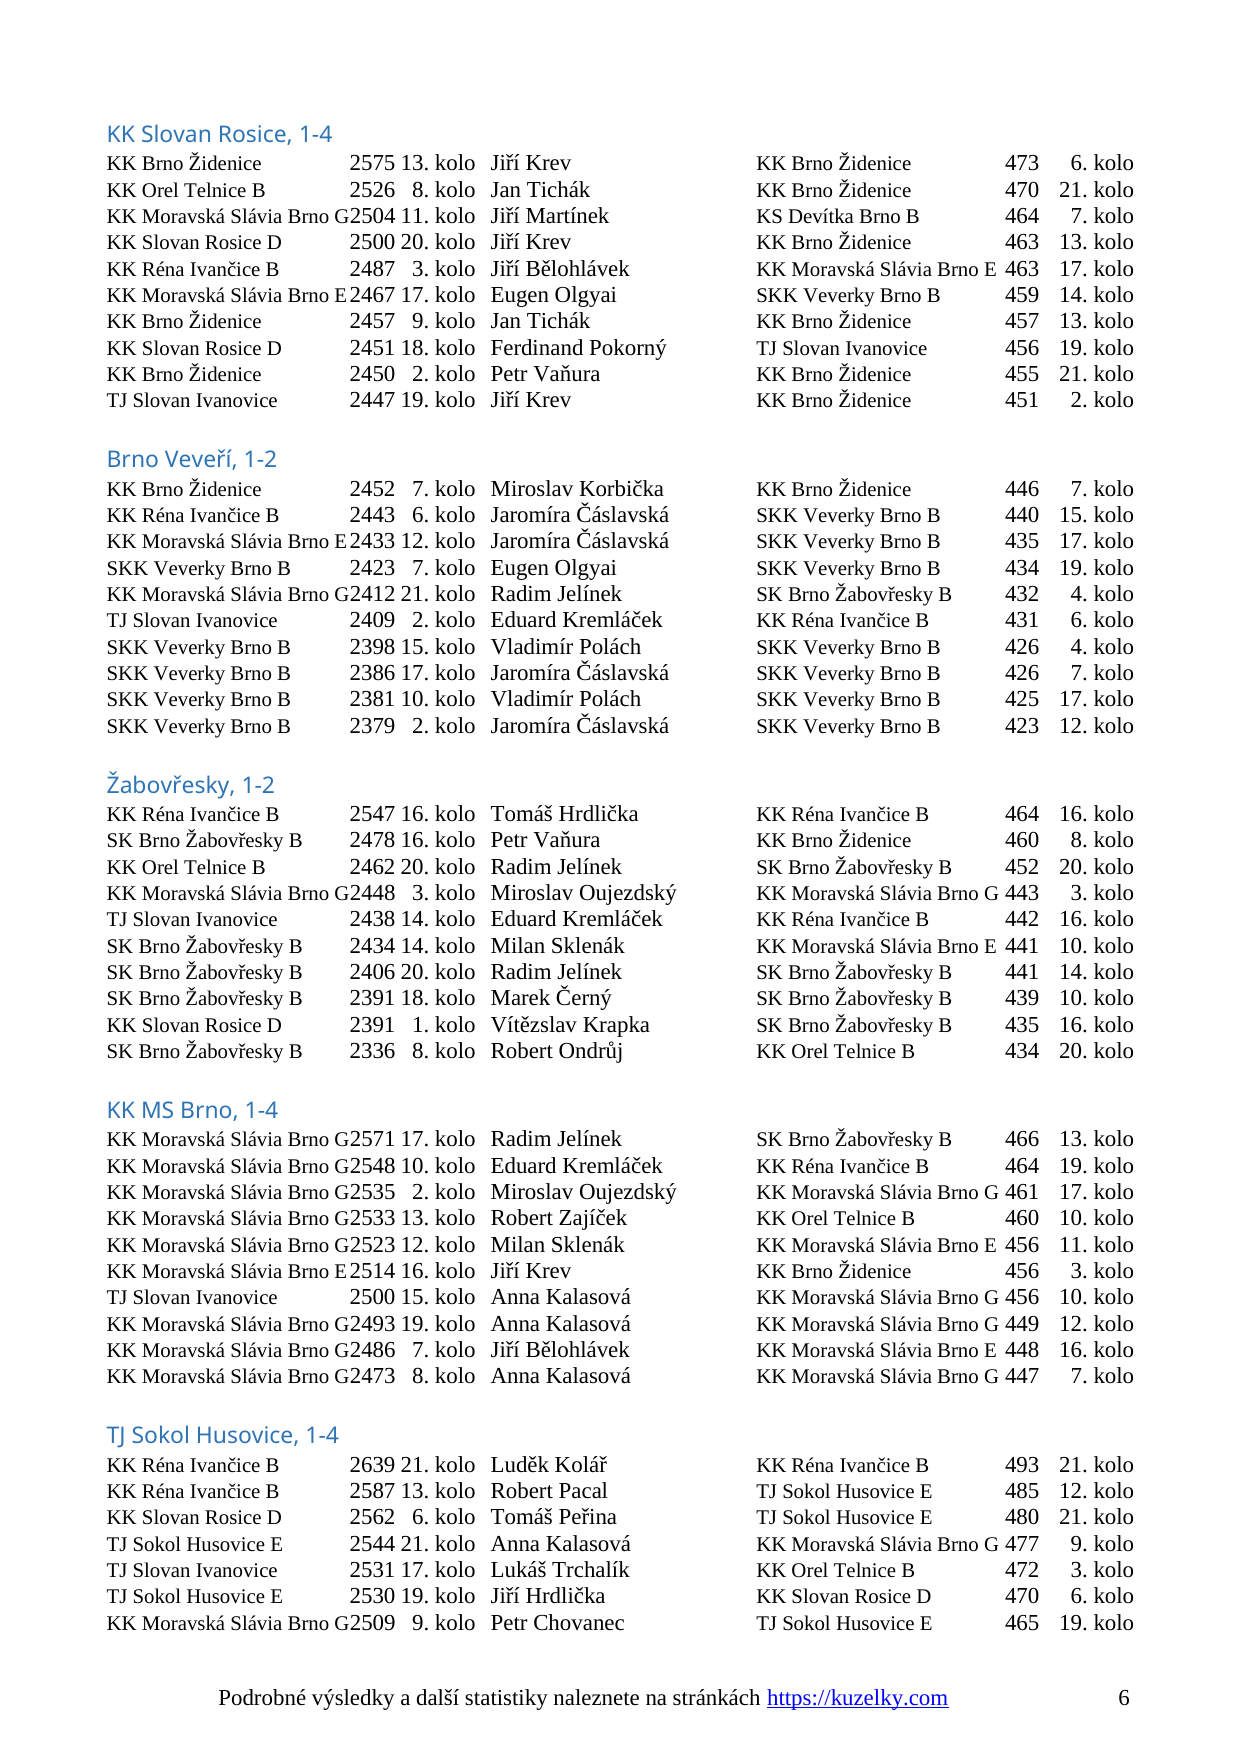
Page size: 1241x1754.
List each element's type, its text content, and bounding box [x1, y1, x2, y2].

subtitle KK MS Brno, 1-4 [106, 1094, 1134, 1125]
text KK Brno Židenice 2575 13. kolo Jiří Krev KK Brno Židenice 473 6. kolo [106, 149, 1134, 176]
text KK Moravská Slávia Brno G 2523 12. kolo Milan Sklenák KK Moravská Slávia Brno E 456 11. kolo [106, 1231, 1134, 1257]
text KK Slovan Rosice D 2500 20. kolo Jiří Krev KK Brno Židenice 463 13. kolo [106, 228, 1134, 255]
text KK Moravská Slávia Brno E 2514 16. kolo Jiří Krev KK Brno Židenice 456 3. kolo [106, 1257, 1134, 1283]
text KK Moravská Slávia Brno G 2571 17. kolo Radim Jelínek SK Brno Žabovřesky B 466 13. kolo [106, 1125, 1134, 1152]
text TJ Sokol Husovice E 2530 19. kolo Jiří Hrdlička KK Slovan Rosice D 470 6. kolo [106, 1582, 1134, 1609]
text SKK Veverky Brno B 2423 7. kolo Eugen Olgyai SKK Veverky Brno B 434 19. kolo [106, 554, 1134, 580]
text KK Orel Telnice B 2462 20. kolo Radim Jelínek SK Brno Žabovřesky B 452 20. kolo [106, 853, 1134, 879]
text KK Moravská Slávia Brno E 2467 17. kolo Eugen Olgyai SKK Veverky Brno B 459 14. kolo [106, 281, 1134, 307]
text SK Brno Žabovřesky B 2434 14. kolo Milan Sklenák KK Moravská Slávia Brno E 441 10. kolo [106, 932, 1134, 958]
text KK Moravská Slávia Brno G 2533 13. kolo Robert Zajíček KK Orel Telnice B 460 10. kolo [106, 1204, 1134, 1231]
text KK Moravská Slávia Brno G 2535 2. kolo Miroslav Oujezdský KK Moravská Slávia Brno G 461 17. kolo [106, 1178, 1134, 1204]
text KK Réna Ivančice B 2547 16. kolo Tomáš Hrdlička KK Réna Ivančice B 464 16. kolo [106, 800, 1134, 826]
text TJ Sokol Husovice E 2544 21. kolo Anna Kalasová KK Moravská Slávia Brno G 477 9. kolo [106, 1530, 1134, 1556]
text KK Moravská Slávia Brno E 2433 12. kolo Jaromíra Čáslavská SKK Veverky Brno B 435 17. kolo [106, 527, 1134, 554]
text KK Moravská Slávia Brno G 2504 11. kolo Jiří Martínek KS Devítka Brno B 464 7. kolo [106, 202, 1134, 228]
subtitle KK Slovan Rosice, 1-4 [106, 118, 1134, 149]
text SK Brno Žabovřesky B 2336 8. kolo Robert Ondrůj KK Orel Telnice B 434 20. kolo [106, 1037, 1134, 1063]
text KK Moravská Slávia Brno G 2448 3. kolo Miroslav Oujezdský KK Moravská Slávia Brno G 443 3. kolo [106, 879, 1134, 905]
subtitle Žabovřesky, 1-2 [106, 769, 1134, 800]
text KK Moravská Slávia Brno G 2493 19. kolo Anna Kalasová KK Moravská Slávia Brno G 449 12. kolo [106, 1310, 1134, 1336]
text TJ Slovan Ivanovice 2500 15. kolo Anna Kalasová KK Moravská Slávia Brno G 456 10. kolo [106, 1283, 1134, 1310]
text KK Slovan Rosice D 2562 6. kolo Tomáš Peřina TJ Sokol Husovice E 480 21. kolo [106, 1503, 1134, 1530]
text SKK Veverky Brno B 2379 2. kolo Jaromíra Čáslavská SKK Veverky Brno B 423 12. kolo [106, 712, 1134, 738]
text KK Réna Ivančice B 2587 13. kolo Robert Pacal TJ Sokol Husovice E 485 12. kolo [106, 1477, 1134, 1503]
text KK Réna Ivančice B 2639 21. kolo Luděk Kolář KK Réna Ivančice B 493 21. kolo [106, 1451, 1134, 1477]
text KK Moravská Slávia Brno G 2509 9. kolo Petr Chovanec TJ Sokol Husovice E 465 19. kolo [106, 1609, 1134, 1635]
text SKK Veverky Brno B 2381 10. kolo Vladimír Polách SKK Veverky Brno B 425 17. kolo [106, 686, 1134, 712]
text SK Brno Žabovřesky B 2406 20. kolo Radim Jelínek SK Brno Žabovřesky B 441 14. kolo [106, 958, 1134, 984]
text KK Brno Židenice 2457 9. kolo Jan Tichák KK Brno Židenice 457 13. kolo [106, 307, 1134, 334]
text KK Orel Telnice B 2526 8. kolo Jan Tichák KK Brno Židenice 470 21. kolo [106, 176, 1134, 202]
text TJ Slovan Ivanovice 2438 14. kolo Eduard Kremláček KK Réna Ivančice B 442 16. kolo [106, 905, 1134, 932]
text KK Moravská Slávia Brno G 2548 10. kolo Eduard Kremláček KK Réna Ivančice B 464 19. kolo [106, 1152, 1134, 1178]
text KK Brno Židenice 2452 7. kolo Miroslav Korbička KK Brno Židenice 446 7. kolo [106, 475, 1134, 501]
subtitle TJ Sokol Husovice, 1-4 [106, 1419, 1134, 1451]
text KK Moravská Slávia Brno G 2473 8. kolo Anna Kalasová KK Moravská Slávia Brno G 447 7. kolo [106, 1362, 1134, 1389]
subtitle Brno Veveří, 1-2 [106, 443, 1134, 475]
text KK Réna Ivančice B 2487 3. kolo Jiří Bělohlávek KK Moravská Slávia Brno E 463 17. kolo [106, 255, 1134, 281]
text SK Brno Žabovřesky B 2391 18. kolo Marek Černý SK Brno Žabovřesky B 439 10. kolo [106, 984, 1134, 1011]
text KK Moravská Slávia Brno G 2486 7. kolo Jiří Bělohlávek KK Moravská Slávia Brno E 448 16. kolo [106, 1336, 1134, 1362]
text SKK Veverky Brno B 2386 17. kolo Jaromíra Čáslavská SKK Veverky Brno B 426 7. kolo [106, 659, 1134, 686]
text KK Slovan Rosice D 2451 18. kolo Ferdinand Pokorný TJ Slovan Ivanovice 456 19. kolo [106, 334, 1134, 360]
text SK Brno Žabovřesky B 2478 16. kolo Petr Vaňura KK Brno Židenice 460 8. kolo [106, 826, 1134, 853]
text KK Moravská Slávia Brno G 2412 21. kolo Radim Jelínek SK Brno Žabovřesky B 432 4. kolo [106, 580, 1134, 606]
text KK Brno Židenice 2450 2. kolo Petr Vaňura KK Brno Židenice 455 21. kolo [106, 360, 1134, 387]
text TJ Slovan Ivanovice 2409 2. kolo Eduard Kremláček KK Réna Ivančice B 431 6. kolo [106, 606, 1134, 633]
text KK Slovan Rosice D 2391 1. kolo Vítězslav Krapka SK Brno Žabovřesky B 435 16. kolo [106, 1011, 1134, 1037]
text TJ Slovan Ivanovice 2531 17. kolo Lukáš Trchalík KK Orel Telnice B 472 3. kolo [106, 1556, 1134, 1582]
text KK Réna Ivančice B 2443 6. kolo Jaromíra Čáslavská SKK Veverky Brno B 440 15. kolo [106, 501, 1134, 527]
text TJ Slovan Ivanovice 2447 19. kolo Jiří Krev KK Brno Židenice 451 2. kolo [106, 387, 1134, 413]
text SKK Veverky Brno B 2398 15. kolo Vladimír Polách SKK Veverky Brno B 426 4. kolo [106, 633, 1134, 659]
